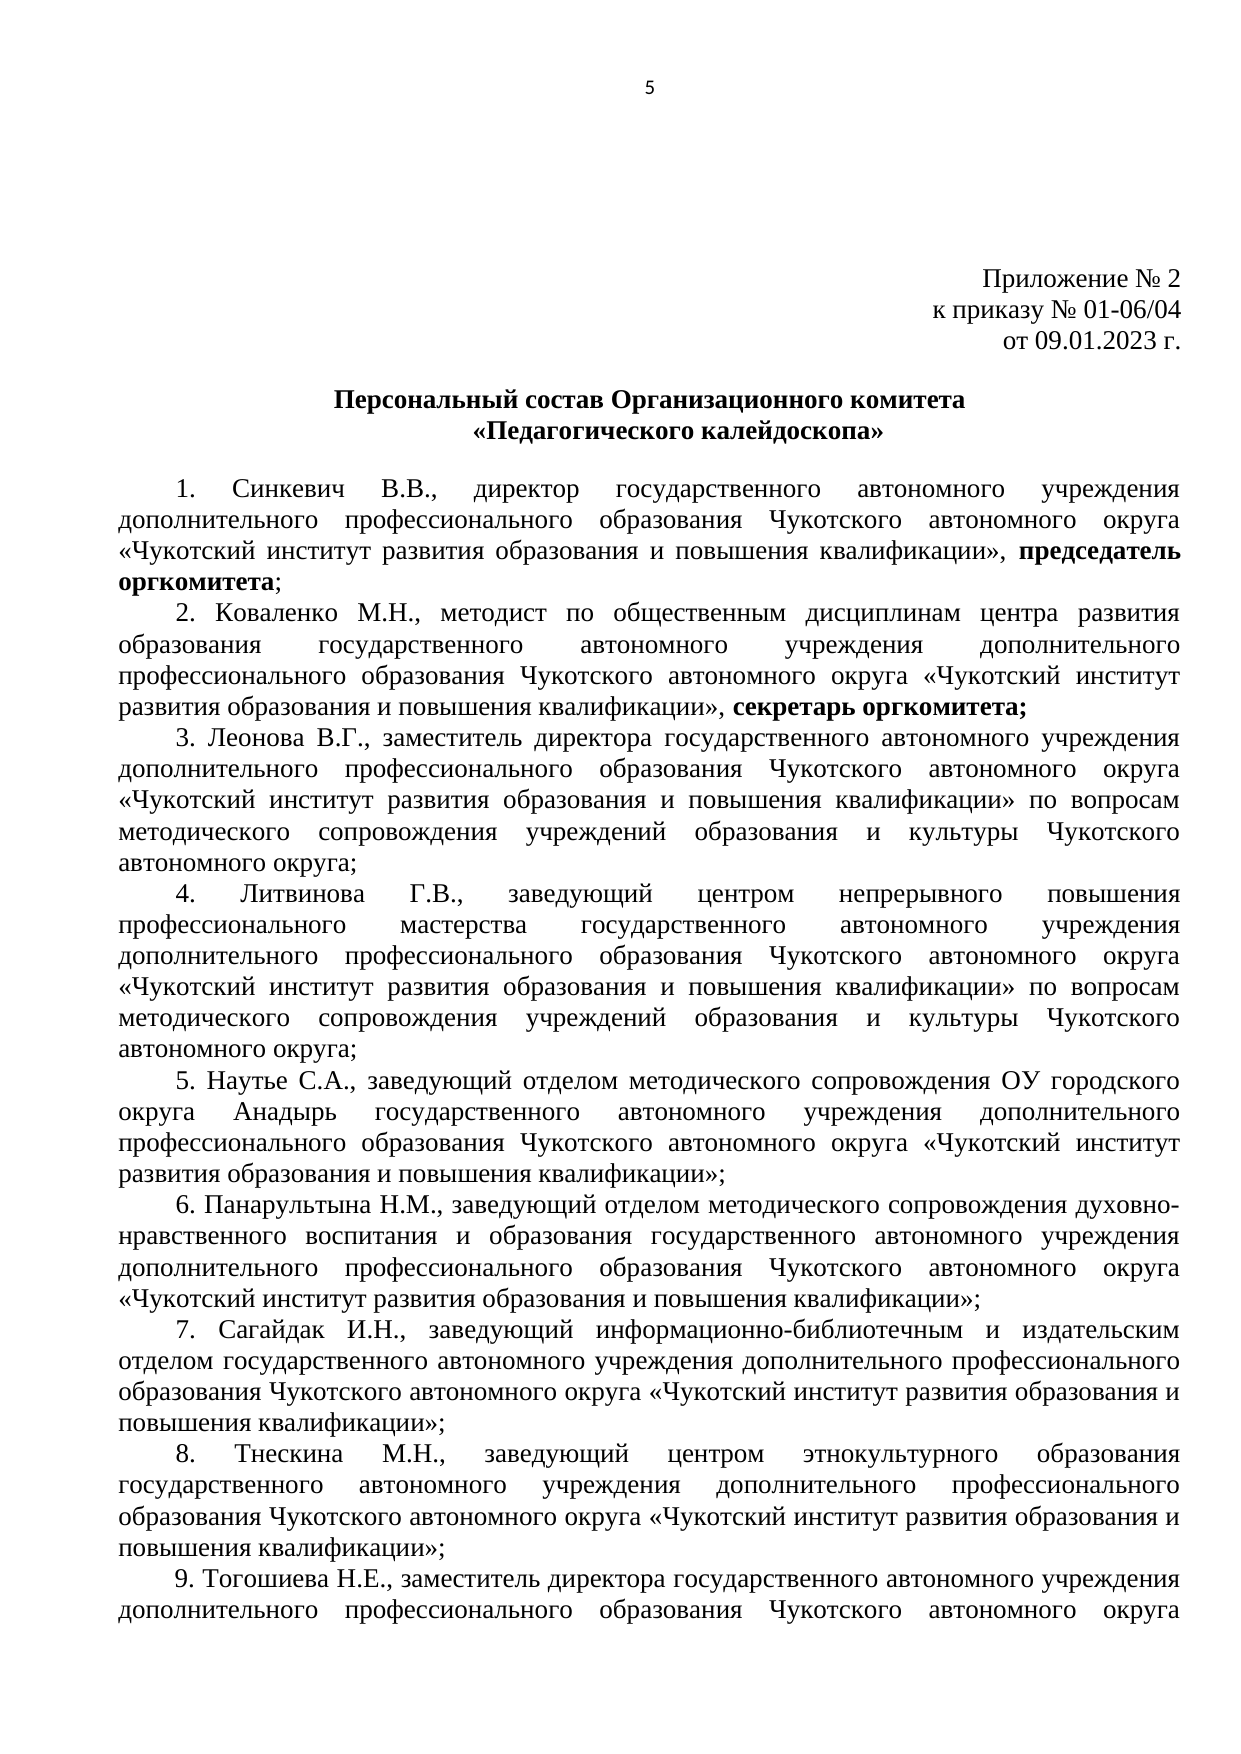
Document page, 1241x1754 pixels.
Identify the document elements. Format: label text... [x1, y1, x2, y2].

text 5. Наутье С.А., заведующий отделом методического сопровождения ОУ городского округа Анадырь государственного автономного учреждения дополнительного профессионального образования Чукотского автономного округа «Чукотский институт развития образования и повышения квалификации»; [118, 1064, 1181, 1188]
text 2. Коваленко М.Н., методист по общественным дисциплинам центра развития образования государственного автономного учреждения дополнительного профессионального образования Чукотского автономного округа «Чукотский институт развития образования и повышения квалификации», секретарь оргкомитета; [118, 597, 1181, 721]
text «Педагогического калейдоскопа» [118, 414, 1181, 446]
text 4. Литвинова Г.В., заведующий центром непрерывного повышения профессионального мастерства государственного автономного учреждения дополнительного профессионального образования Чукотского автономного округа «Чукотский институт развития образования и повышения квалификации» по вопросам методического сопровождения учреждений образования и культуры Чукотского автономного округа; [118, 877, 1181, 1064]
text Персональный состав Организационного комитета [118, 383, 1181, 414]
text 8. Тнескина М.Н., заведующий центром этнокультурного образования государственного автономного учреждения дополнительного профессионального образования Чукотского автономного округа «Чукотский институт развития образования и повышения квалификации»; [118, 1437, 1181, 1562]
text 3. Леонова В.Г., заместитель директора государственного автономного учреждения дополнительного профессионального образования Чукотского автономного округа «Чукотский институт развития образования и повышения квалификации» по вопросам методического сопровождения учреждений образования и культуры Чукотского автономного округа; [118, 721, 1181, 877]
subtitle Приложение № 2 [118, 262, 1181, 293]
text 7. Сагайдак И.Н., заведующий информационно-библиотечным и издательским отделом государственного автономного учреждения дополнительного профессионального образования Чукотского автономного округа «Чукотский институт развития образования и повышения квалификации»; [118, 1313, 1181, 1437]
text от 09.01.2023 г. [118, 324, 1181, 355]
text 1. Синкевич В.В., директор государственного автономного учреждения дополнительного профессионального образования Чукотского автономного округа «Чукотский институт развития образования и повышения квалификации», председатель оргкомитета; [118, 472, 1181, 597]
text 6. Панарультына Н.М., заведующий отделом методического сопровождения духовно-нравственного воспитания и образования государственного автономного учреждения дополнительного профессионального образования Чукотского автономного округа «Чукотский институт развития образования и повышения квалификации»; [118, 1188, 1181, 1313]
text к приказу № 01-06/04 [118, 293, 1181, 324]
